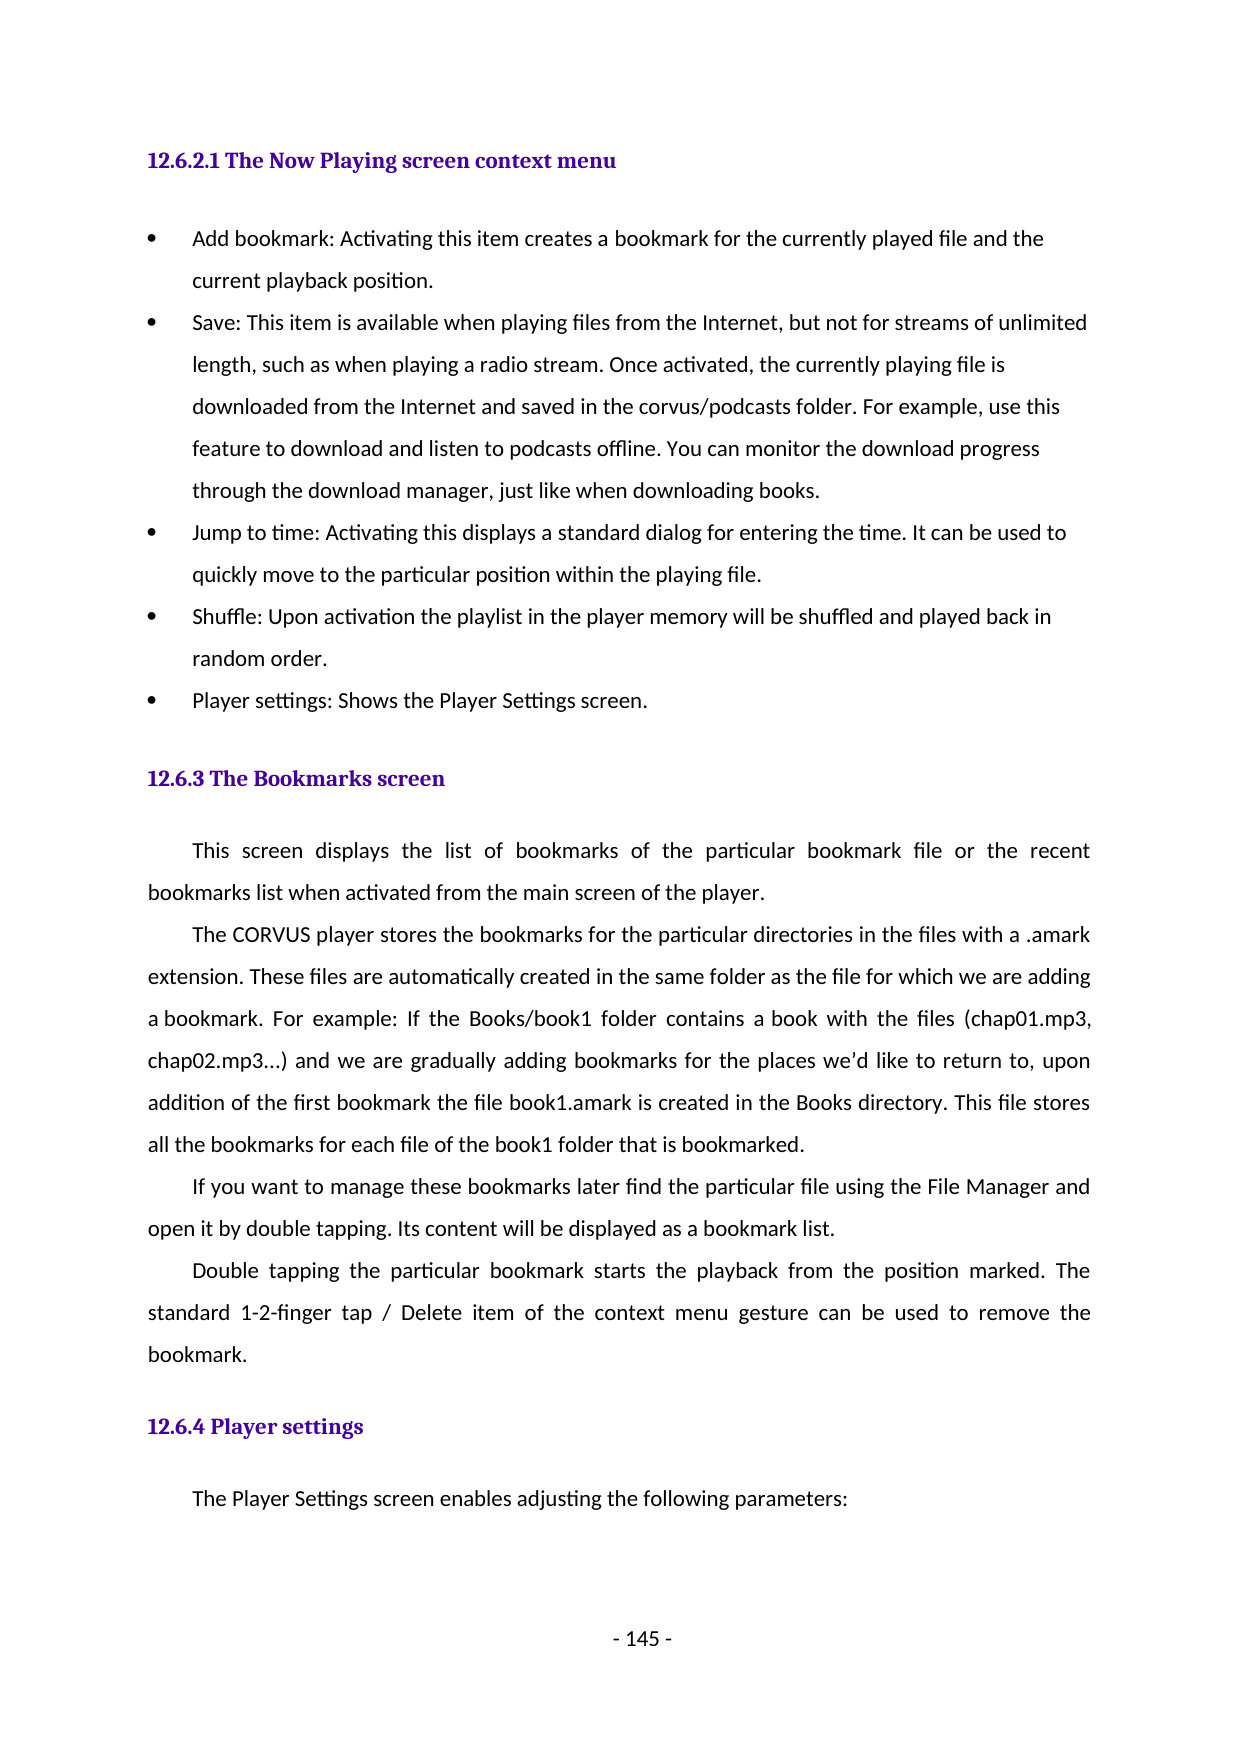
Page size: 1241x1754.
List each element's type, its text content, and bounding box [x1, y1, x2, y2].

list Jump to time: Activating this displays a standard dialog for entering the time. It can be used to quickly move to the particular position within the playing file. [148, 518, 1093, 588]
subtitle The Bookmarks screen [148, 766, 1093, 792]
text The CORVUS player stores the bookmarks for the particular directories in the files with a .amark extension. These files are automatically created in the same folder as the file for which we are adding a bookmark. For example: If the Books/book1 folder contains a book with the files (chap01.mp3, chap02.mp3...) and we are gradually adding bookmarks for the places we’d like to return to, upon addition of the first bookmark the file book1.amark is created in the Books directory. This file stores all the bookmarks for each file of the book1 folder that is bookmarked. [148, 921, 1093, 1158]
text This screen displays the list of bookmarks of the particular bookmark file or the recent bookmarks list when activated from the main screen of the player. [148, 837, 1093, 907]
list Player settings: Shows the Player Settings screen. [148, 686, 1093, 714]
list Save: This item is available when playing files from the Internet, but not for streams of unlimited length, such as when playing a radio stream. Once activated, the currently playing file is downloaded from the Internet and saved in the corvus/podcasts folder. For example, use this feature to download and listen to podcasts offline. You can monitor the download progress through the download manager, just like when downloading books. [148, 308, 1093, 504]
text If you want to manage these bookmarks later find the particular file using the File Manager and open it by double tapping. Its content will be displayed as a bookmark list. [148, 1172, 1093, 1242]
list Shuffle: Upon activation the playlist in the player memory will be shuffled and played back in random order. [148, 602, 1093, 672]
text Double tapping the particular bookmark starts the playback from the position marked. The standard 1-2-finger tap / Delete item of the context menu gesture can be used to remove the bookmark. [148, 1256, 1093, 1368]
subtitle Player settings [148, 1413, 1093, 1440]
subtitle The Now Playing screen context menu [148, 148, 1093, 174]
list Add bookmark: Activating this item creates a bookmark for the currently played file and the current playback position. [148, 224, 1093, 294]
text The Player Settings screen enables adjusting the following parameters: [148, 1484, 1093, 1512]
